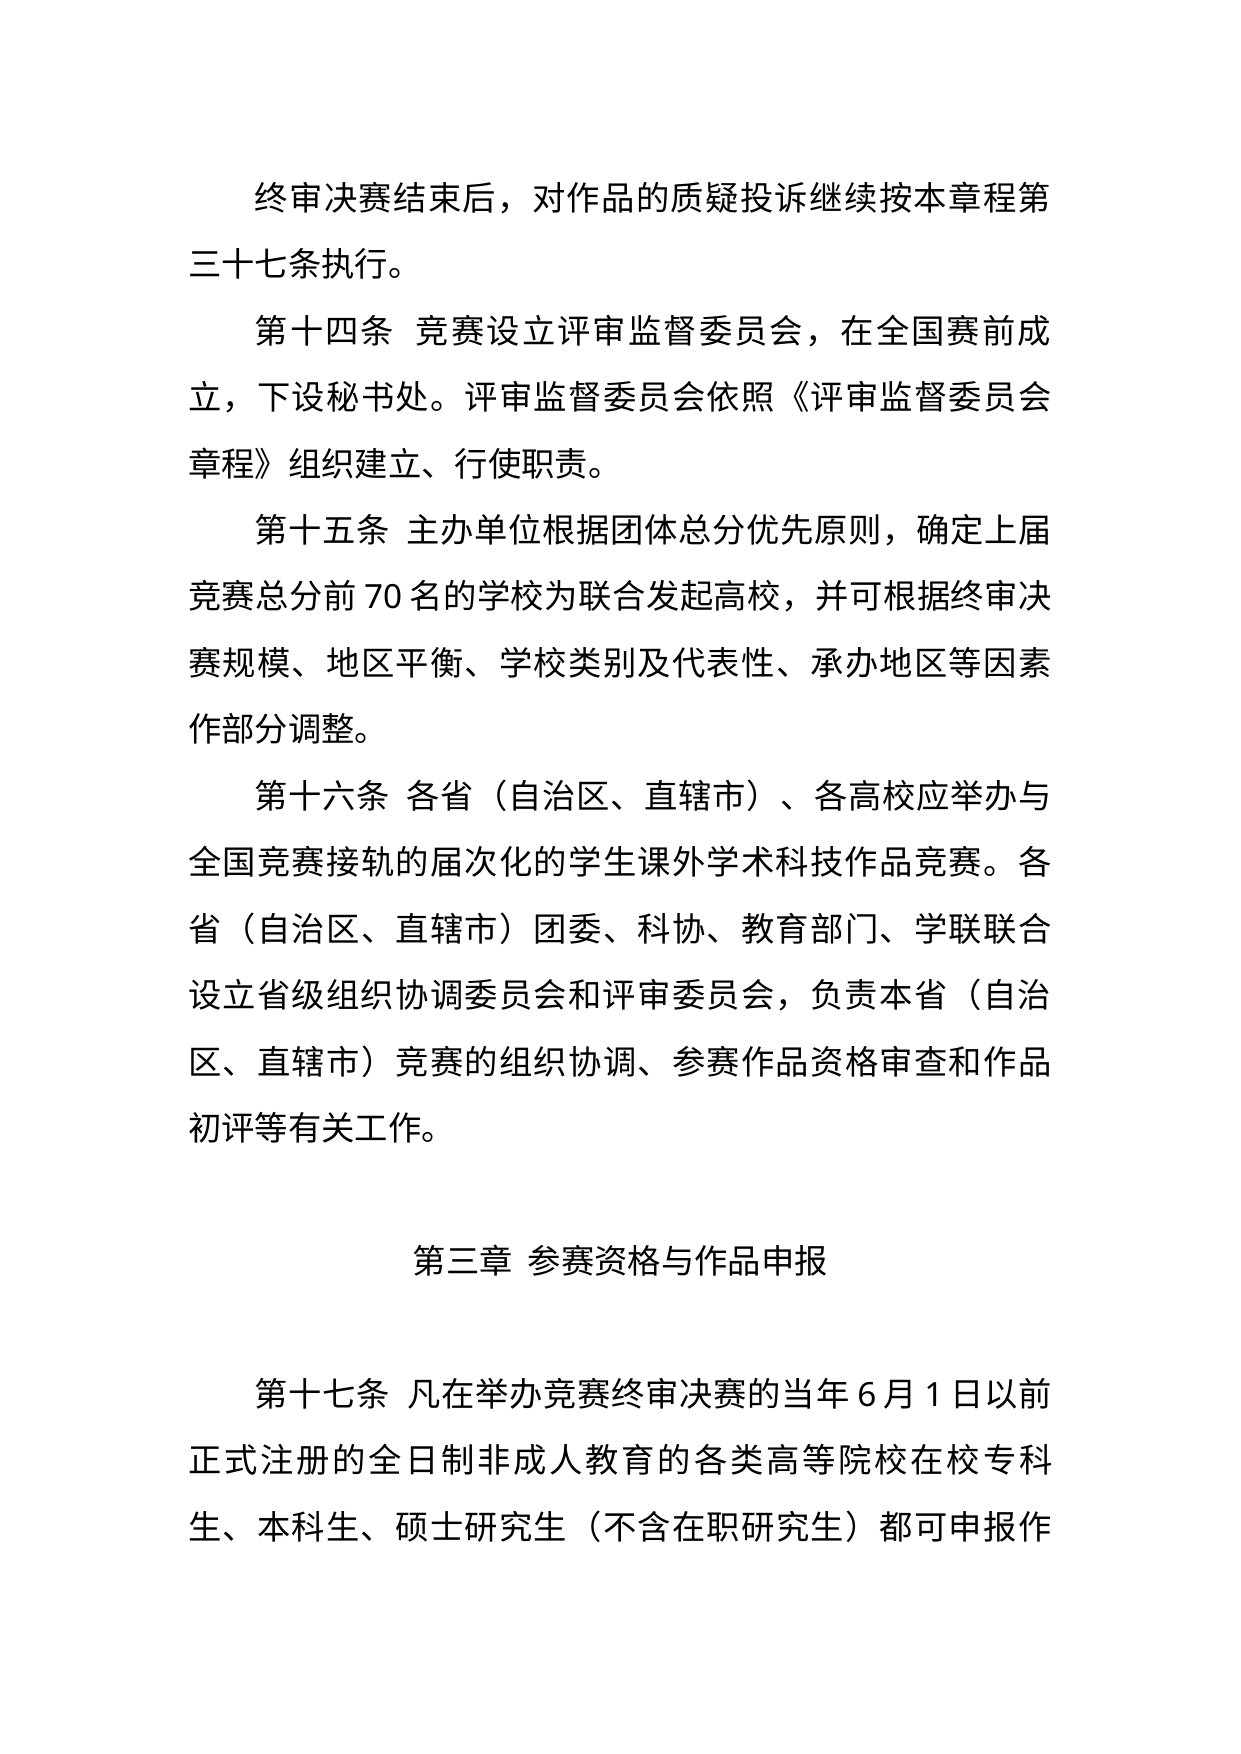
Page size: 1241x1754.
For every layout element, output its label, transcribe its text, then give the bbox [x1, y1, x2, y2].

text 终审决赛结束后，对作品的质疑投诉继续按本章程第三十七条执行。 [188, 162, 1052, 295]
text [188, 1359, 1052, 1558]
text 第十六条 各省（自治区、直辖市）、各高校应举办与全国竞赛接轨的届次化的学生课外学术科技作品竞赛。各省（自治区、直辖市）团委、科协、教育部门、学联联合设立省级组织协调委员会和评审委员会，负责本省（自治区、直辖市）竞赛的组织协调、参赛作品资格审查和作品初评等有关工作。 [188, 761, 1052, 1159]
list 第三章 参赛资格与作品申报 [188, 1226, 1052, 1292]
text 第十四条 竞赛设立评审监督委员会，在全国赛前成立，下设秘书处。评审监督委员会依照《评审监督委员会章程》组织建立、行使职责。 [188, 295, 1052, 495]
text 第十五条 主办单位根据团体总分优先原则，确定上届竞赛总分前70名的学校为联合发起高校，并可根据终审决赛规模、地区平衡、学校类别及代表性、承办地区等因素作部分调整。 [188, 495, 1052, 761]
